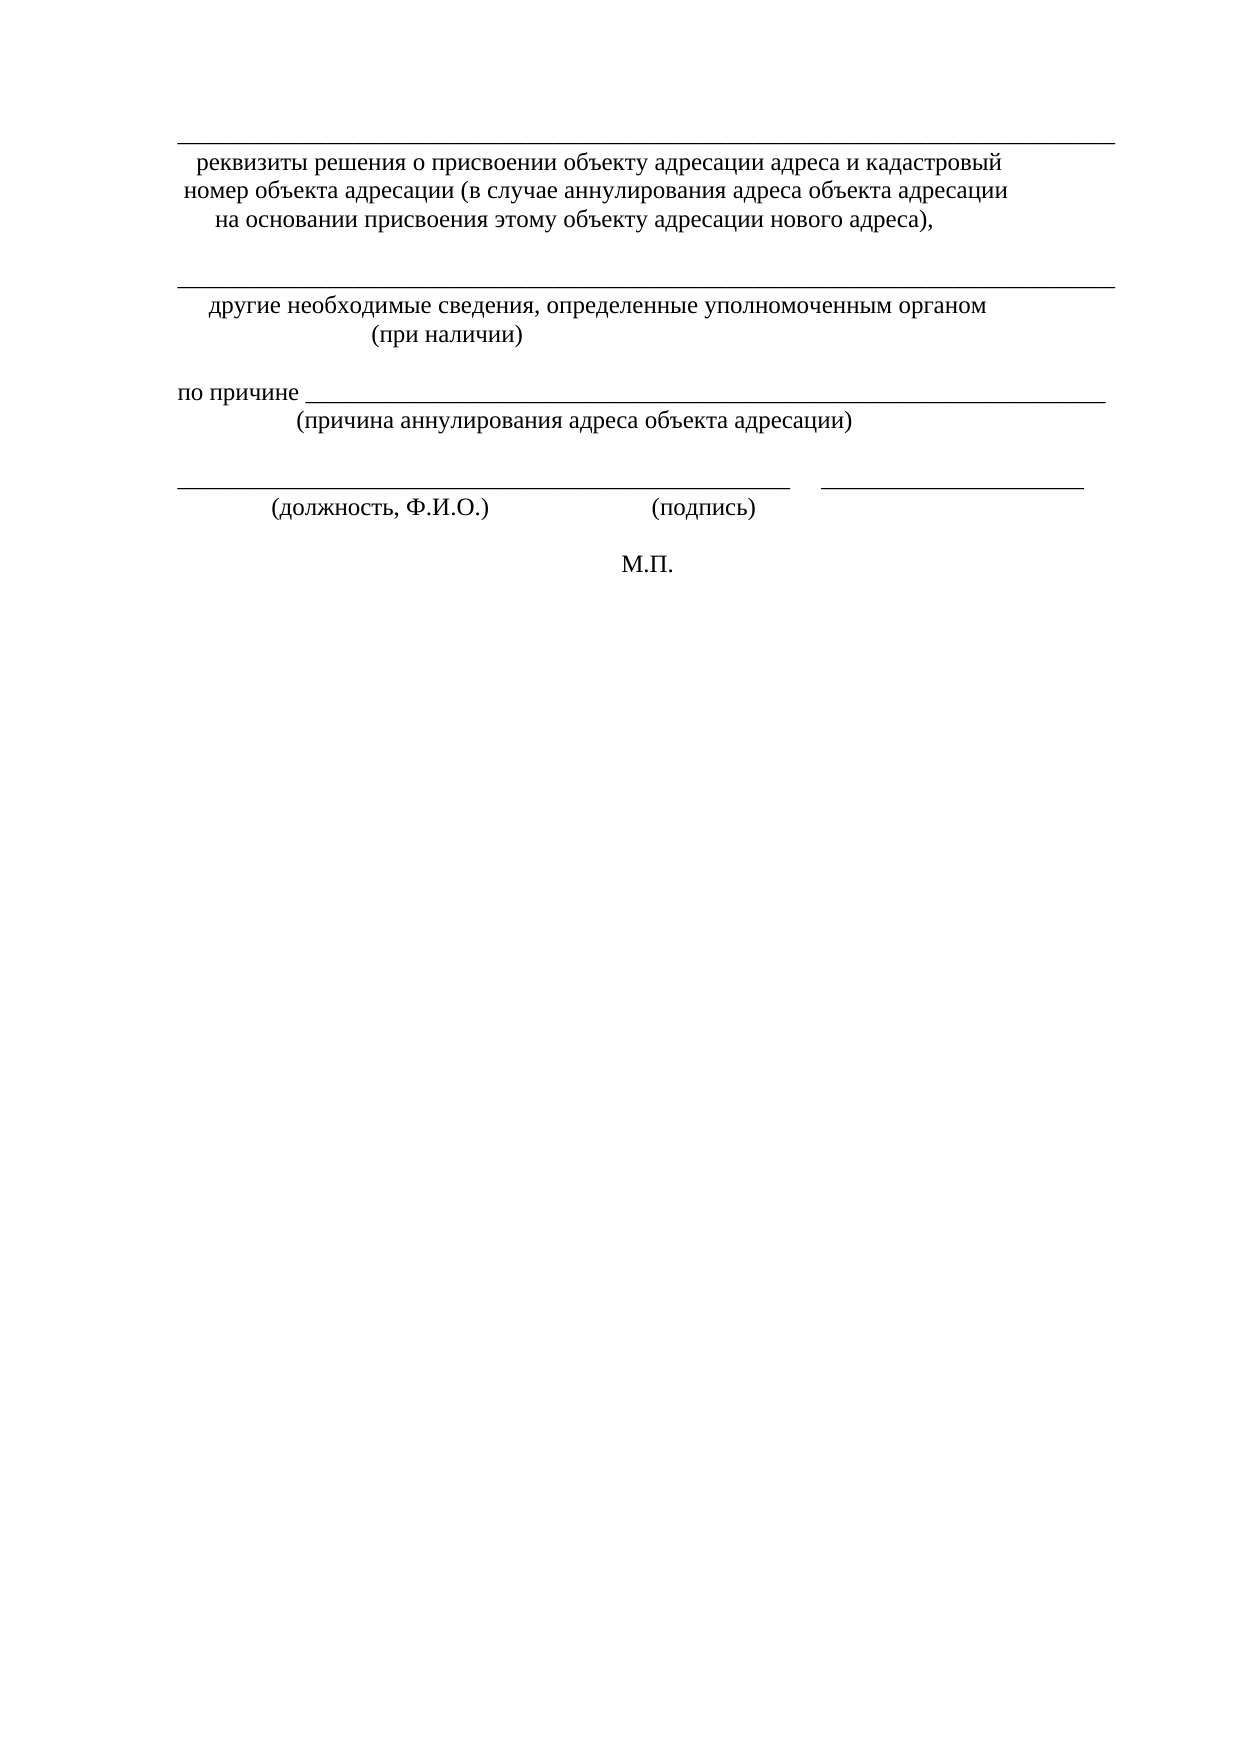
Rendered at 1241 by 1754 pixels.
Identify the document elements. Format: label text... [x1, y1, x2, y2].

text ___________________________________________________________________________ [177, 262, 1152, 291]
text по причине ________________________________________________________________ [177, 377, 1152, 406]
text (причина аннулирования адреса объекта адресации) [177, 406, 1152, 434]
text (при наличии) [177, 319, 1152, 348]
text на основании присвоения этому объекту адресации нового адреса), [177, 204, 1152, 233]
text другие необходимые сведения, определенные уполномоченным органом [177, 291, 1152, 319]
text _________________________________________________ _____________________ [177, 463, 1152, 492]
text ___________________________________________________________________________ [177, 118, 1152, 147]
text (должность, Ф.И.О.) (подпись) [177, 492, 1152, 521]
text М.П. [177, 549, 1152, 578]
text номер объекта адресации (в случае аннулирования адреса объекта адресации [177, 176, 1152, 204]
text реквизиты решения о присвоении объекту адресации адреса и кадастровый [177, 147, 1152, 176]
